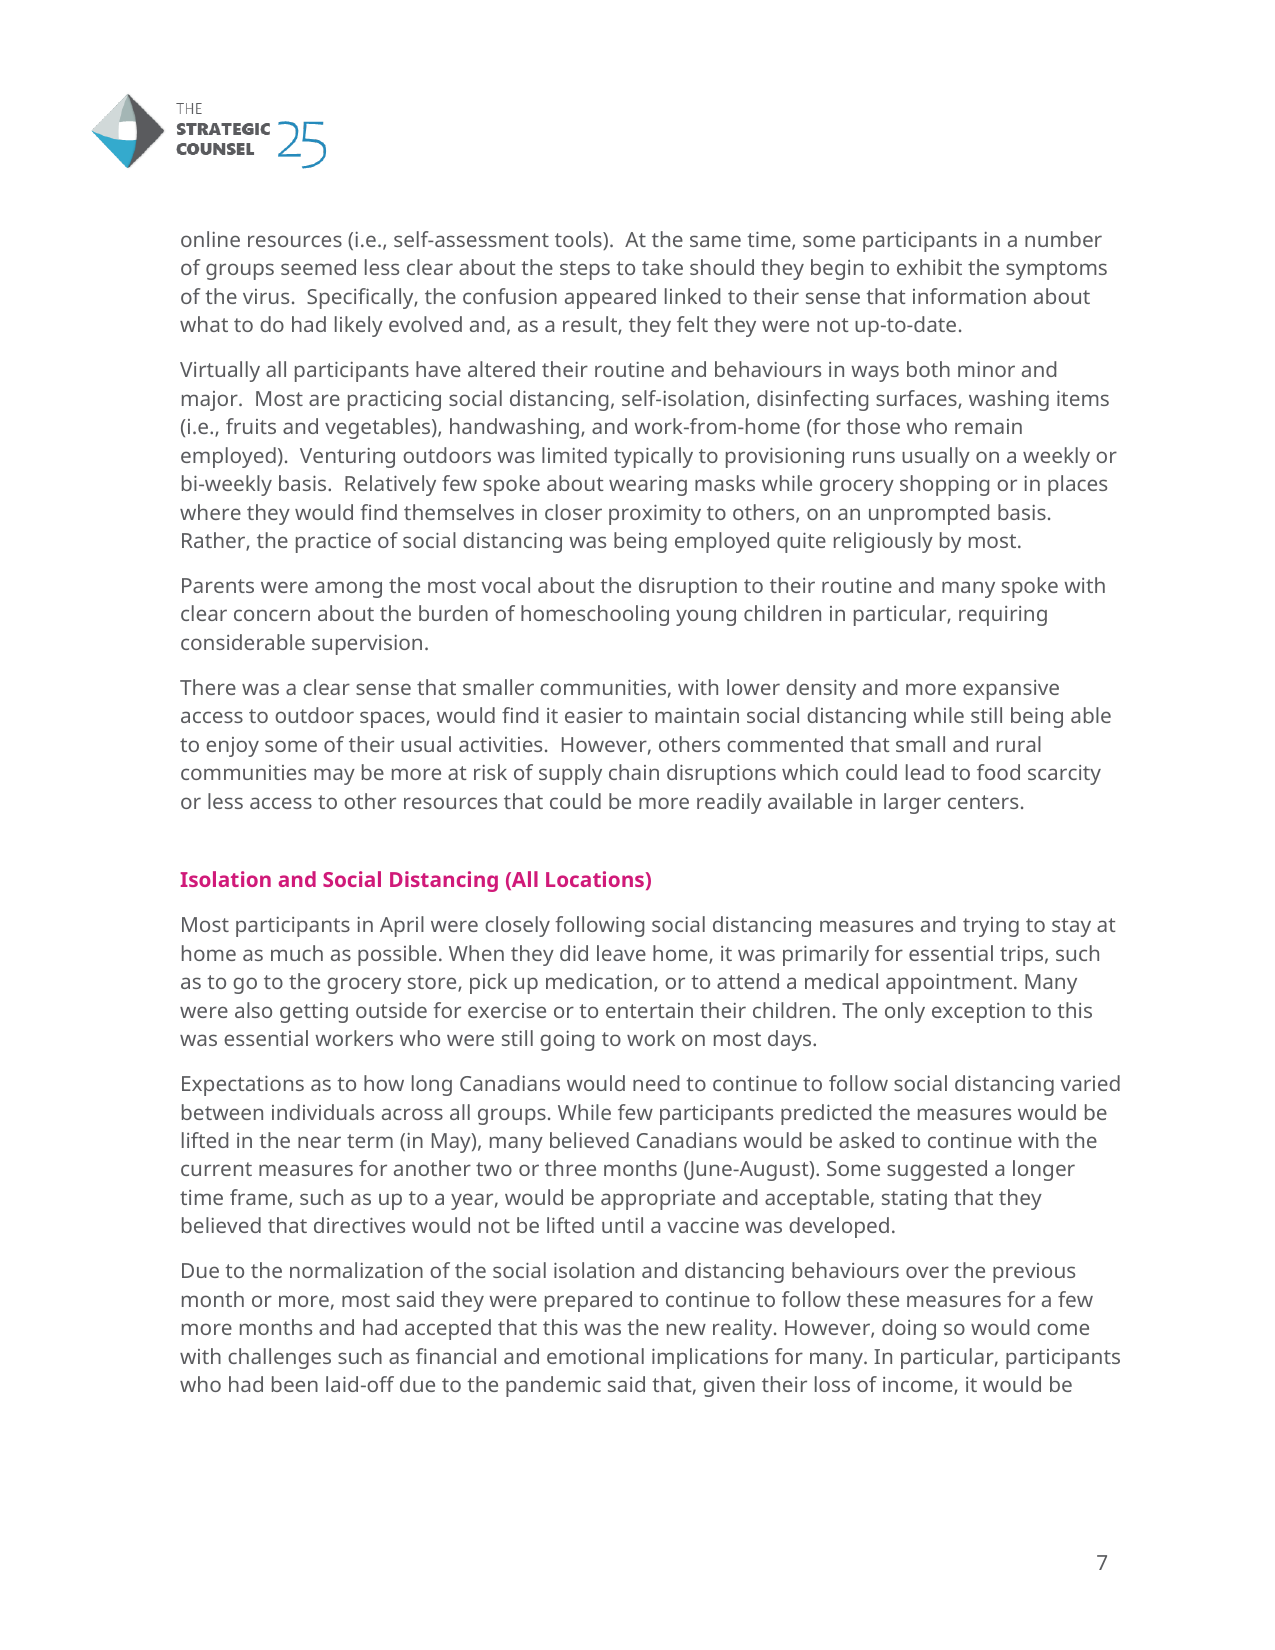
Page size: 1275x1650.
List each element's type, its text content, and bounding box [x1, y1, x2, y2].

picture [91, 72, 445, 215]
text Virtually all participants have altered their routine and behaviours in ways both minor and major. Most are practicing social distancing, self-isolation, disinfecting surfaces, washing items (i.e., fruits and vegetables), handwashing, and work-from-home (for those who remain employed). Venturing outdoors was limited typically to provisioning runs usually on a weekly or bi-weekly basis. Relatively few spoke about wearing masks while grocery shopping or in places where they would find themselves in closer proximity to others, on an unprompted basis. Rather, the practice of social distancing was being employed quite religiously by most. [180, 355, 1125, 554]
text Most participants in April were closely following social distancing measures and trying to stay at home as much as possible. When they did leave home, it was primarily for essential trips, such as to go to the grocery store, pick up medication, or to attend a medical appointment. Many were also getting outside for exercise or to entertain their children. The only exception to this was essential workers who were still going to work on most days. [180, 910, 1125, 1053]
text There was a clear sense that smaller communities, with lower density and more expansive access to outdoor spaces, would find it easier to maintain social distancing while still being able to enjoy some of their usual activities. However, others commented that small and rural communities may be more at risk of supply chain disruptions which could lead to food scarcity or less access to other resources that could be more readily available in larger centers. [180, 673, 1125, 815]
subtitle Isolation and Social Distancing (All Locations) [180, 865, 1126, 894]
text Parents were among the most vocal about the disruption to their routine and many spoke with clear concern about the burden of homeschooling young children in particular, requiring considerable supervision. [180, 571, 1125, 656]
text Expectations as to how long Canadians would need to continue to follow social distancing varied between individuals across all groups. While few participants predicted the measures would be lifted in the near term (in May), many believed Canadians would be asked to continue with the current measures for another two or three months (June-August). Some suggested a longer time frame, such as up to a year, would be appropriate and acceptable, stating that they believed that directives would not be lifted until a vaccine was developed. [180, 1069, 1125, 1240]
